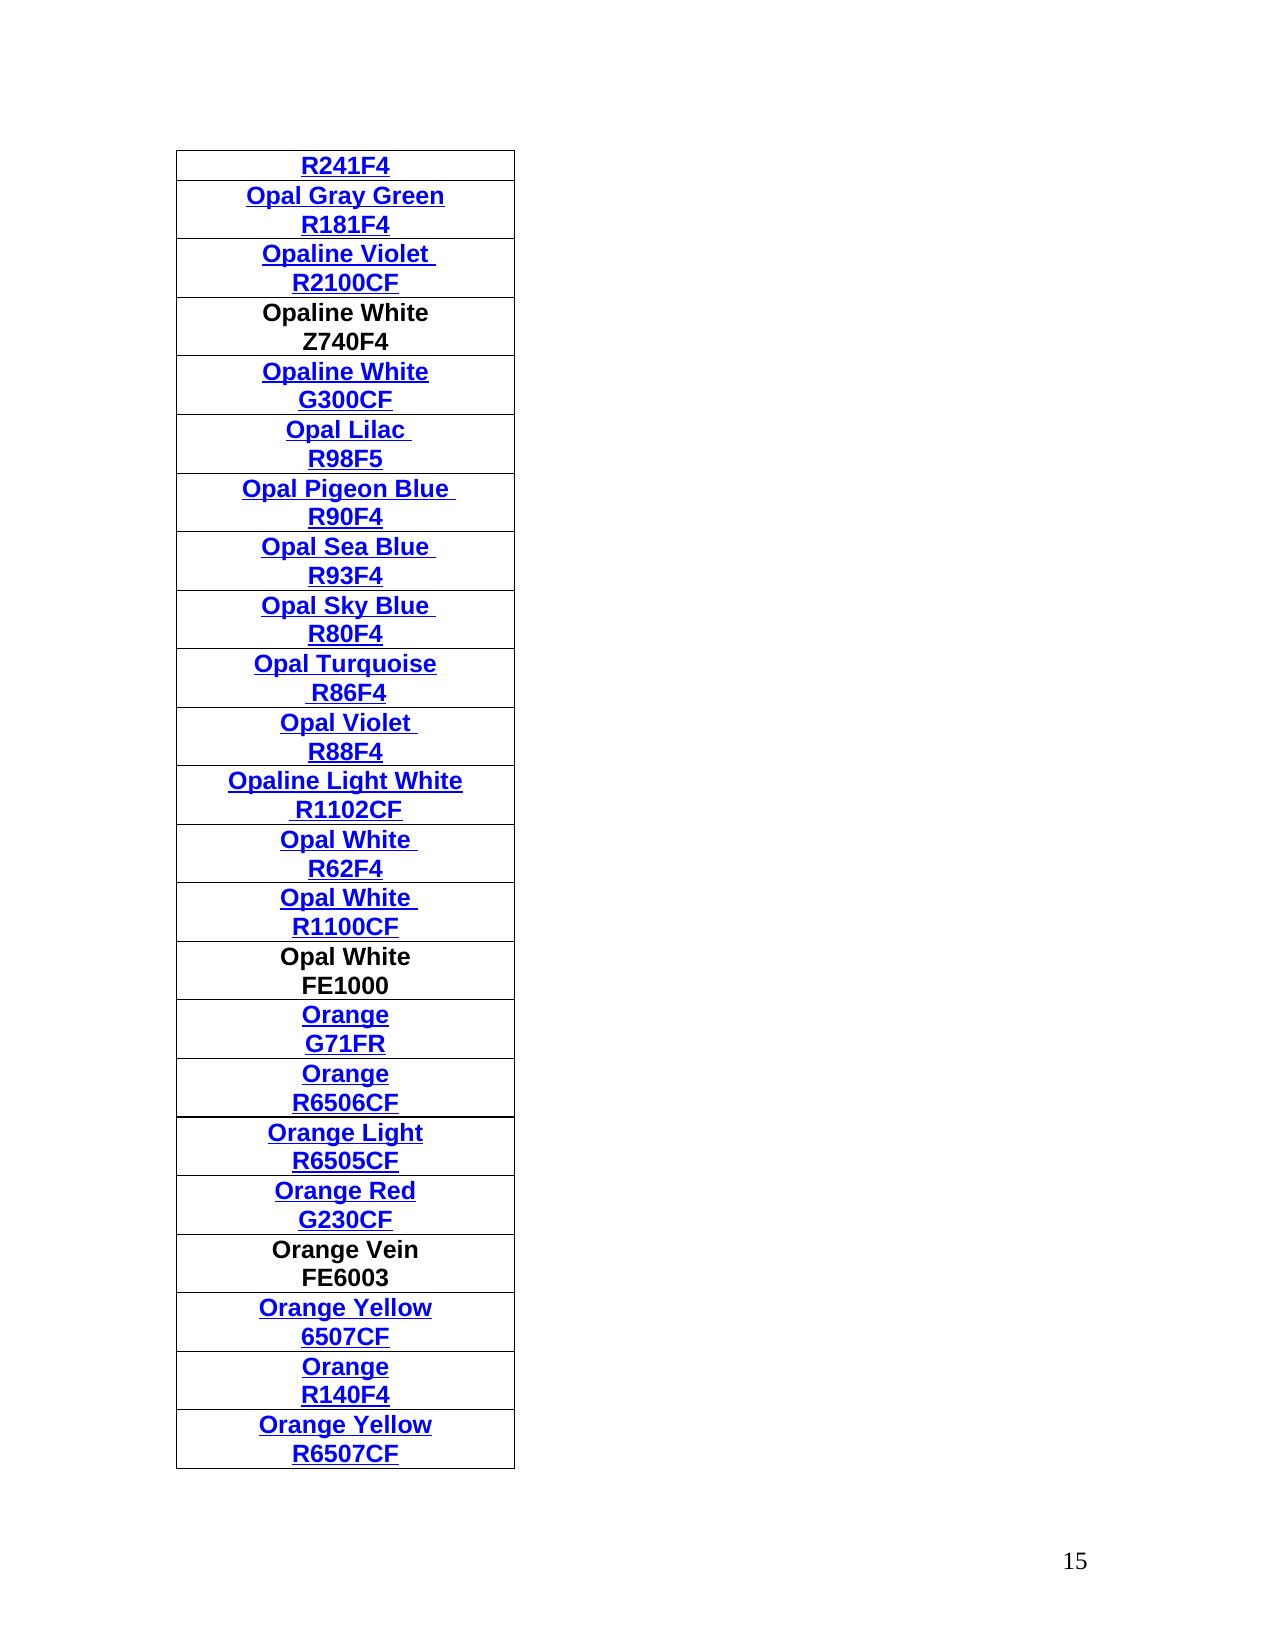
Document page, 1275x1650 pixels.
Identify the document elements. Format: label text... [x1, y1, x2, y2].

table_cell Opal Pigeon Blue R90F4 [177, 474, 514, 531]
table_cell Opaline White G300CF [177, 356, 514, 414]
table_cell Opal Turquoise R86F4 [177, 649, 514, 707]
table_cell Orange Red G230CF [177, 1176, 514, 1233]
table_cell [177, 151, 514, 180]
table_cell Opal Violet R88F4 [177, 708, 514, 765]
table_cell Orange Yellow 6507CF [177, 1293, 514, 1351]
table_cell Orange Vein FE6003 [177, 1235, 514, 1292]
table_cell Opaline White Z740F4 [177, 298, 514, 355]
table_cell Opal White FE1000 [177, 942, 514, 999]
table_cell Opal Sea Blue R93F4 [177, 532, 514, 589]
table_cell Opaline Light White R1102CF [177, 766, 514, 824]
table_cell Opal Sky Blue R80F4 [177, 591, 514, 648]
table_cell Opal White R1100CF [177, 883, 514, 941]
table_cell Orange G71FR [177, 1000, 514, 1058]
table_cell Orange R6506CF [177, 1059, 514, 1116]
table_cell Orange Yellow R6507CF [177, 1410, 514, 1468]
table_cell Opal White R62F4 [177, 825, 514, 882]
table_cell Orange R140F4 [177, 1352, 514, 1409]
table_cell Opal Gray Green R181F4 [177, 181, 514, 238]
table_cell Orange Light R6505CF [177, 1118, 514, 1175]
table_cell Opaline Violet R2100CF [177, 239, 514, 297]
table_cell Opal Lilac R98F5 [177, 415, 514, 472]
